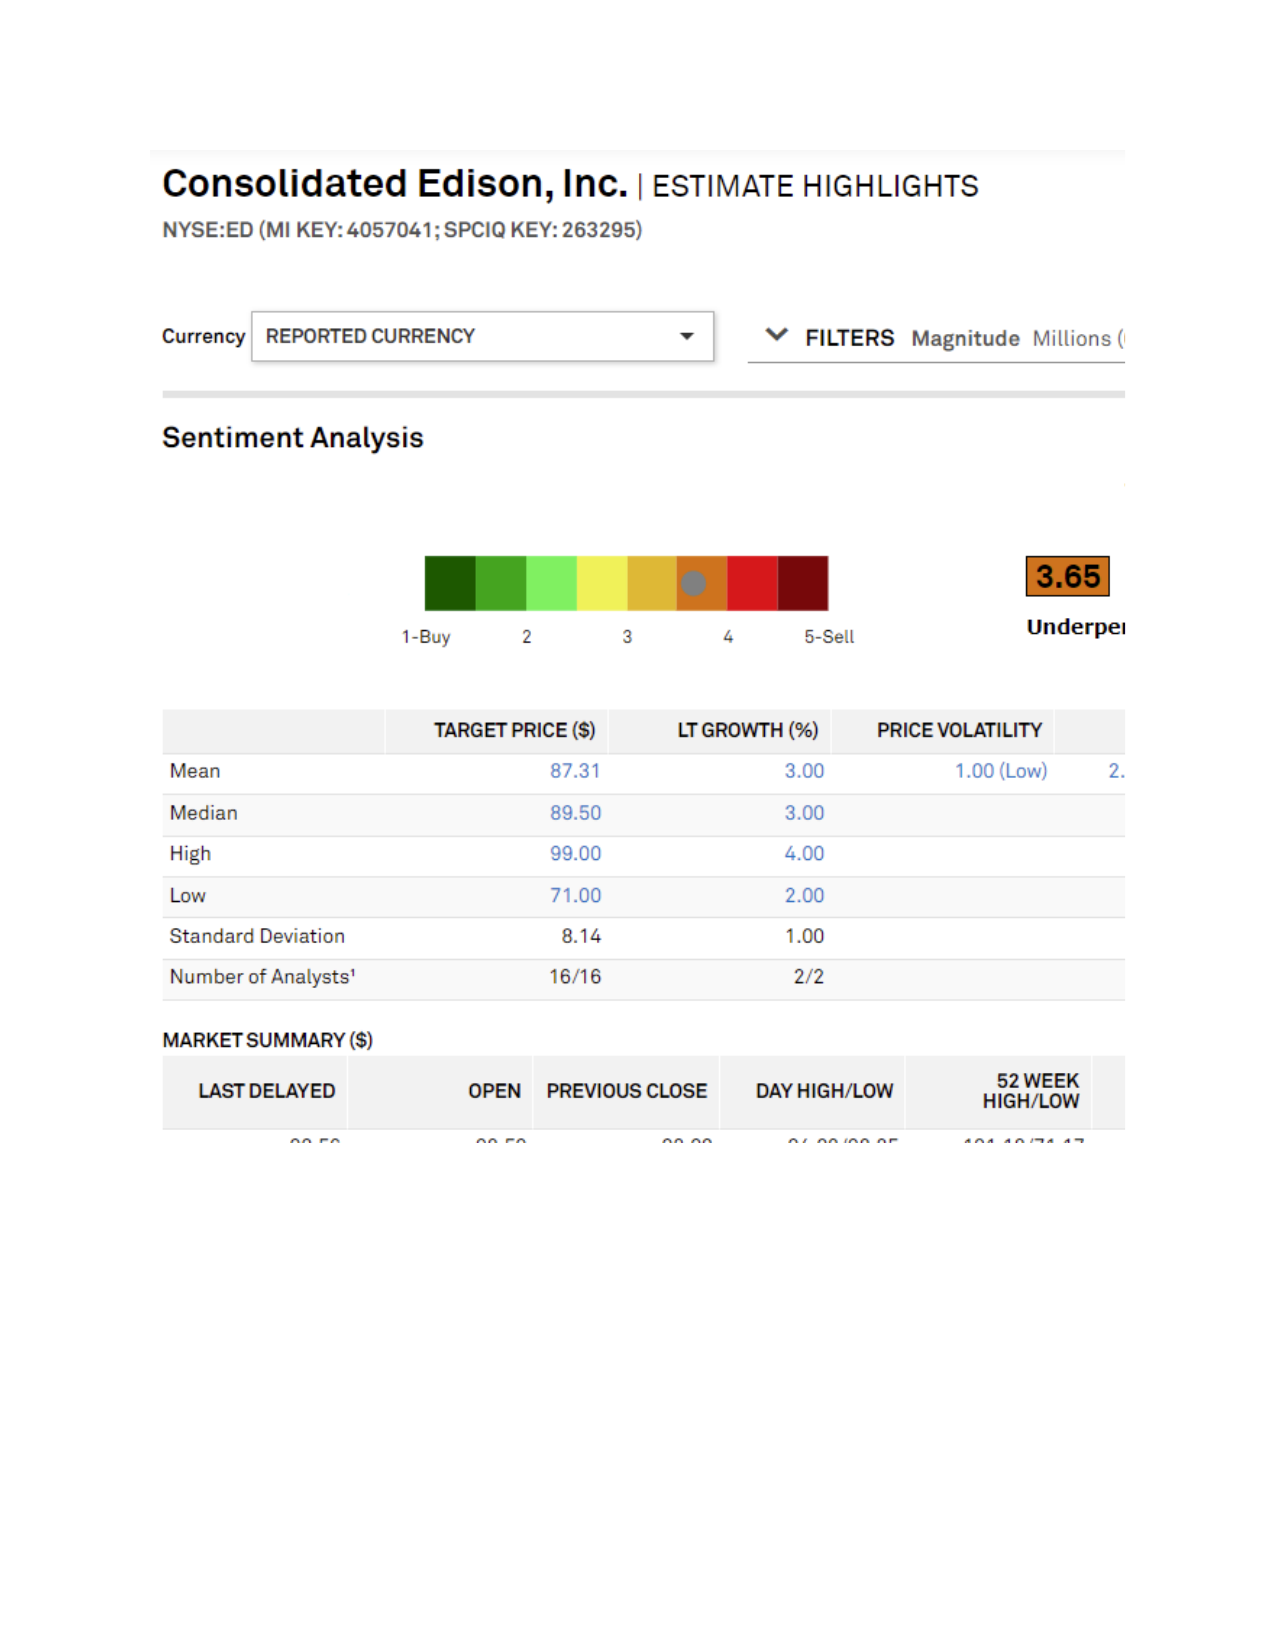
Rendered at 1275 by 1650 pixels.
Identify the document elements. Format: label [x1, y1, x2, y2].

picture [150, 150, 1125, 1143]
